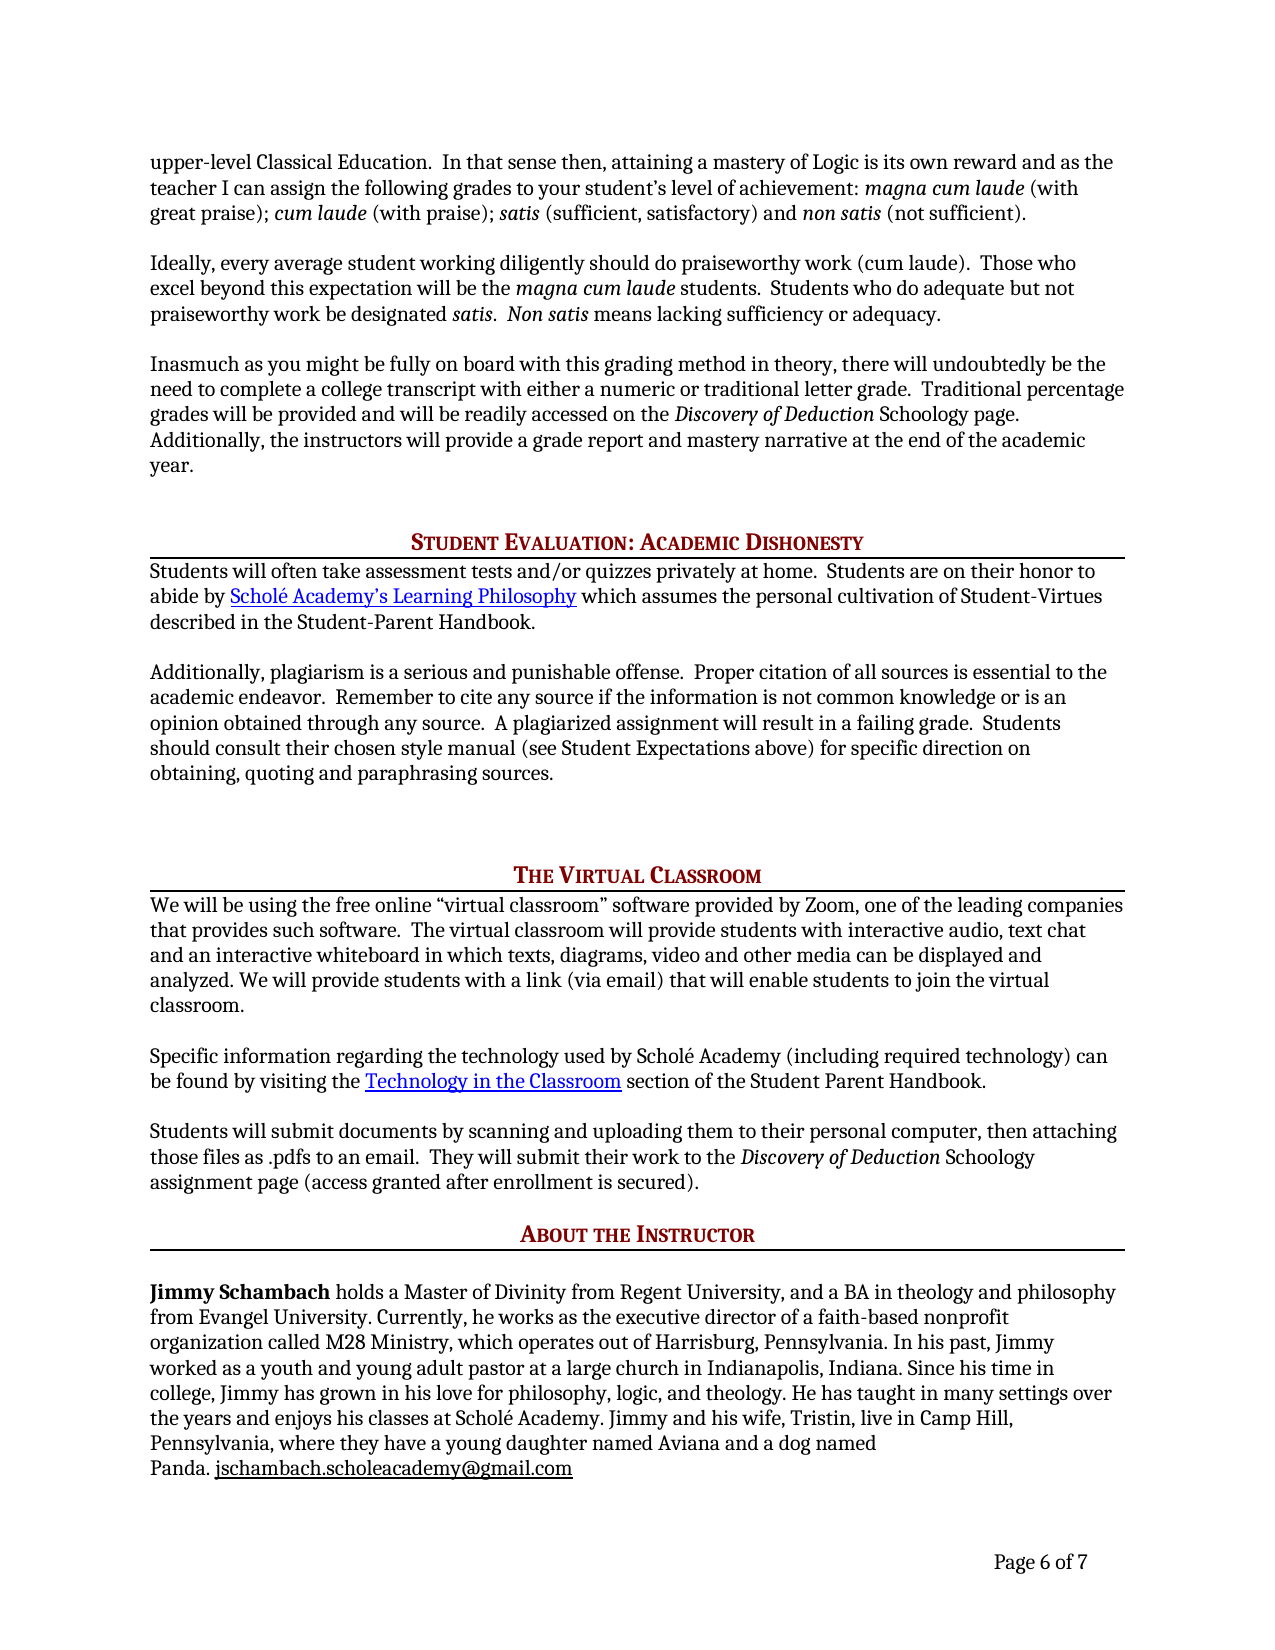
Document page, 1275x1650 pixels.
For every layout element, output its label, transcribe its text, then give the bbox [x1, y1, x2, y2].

text About the Instructor [150, 1220, 1125, 1249]
text Students will submit documents by scanning and uploading them to their personal computer, then attaching those files as .pdfs to an email. They will submit their work to the Discovery of Deduction Schoology assignment page (access granted after enrollment is secured). [150, 1119, 1125, 1195]
text The Virtual Classroom [150, 861, 1125, 890]
text Inasmuch as you might be fully on board with this grading method in theory, there will undoubtedly be the need to complete a college transcript with either a numeric or traditional letter grade. Traditional percentage grades will be provided and will be readily accessed on the Discovery of Deduction Schoology page. Additionally, the instructors will provide a grade report and mastery narrative at the end of the academic year. [150, 352, 1125, 478]
text Additionally, plagiarism is a serious and punishable offense. Proper citation of all sources is essential to the academic endeavor. Remember to cite any source if the information is not common knowledge or is an opinion obtained through any source. A plagiarized assignment will result in a failing grade. Students should consult their chosen style manual (see Student Expectations above) for specific direction on obtaining, quoting and paraphrasing sources. [150, 660, 1125, 786]
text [150, 150, 1125, 226]
text Student Evaluation: Academic Dishonesty [150, 528, 1125, 557]
text Jimmy Schambach holds a Master of Divinity from Regent University, and a BA in theology and philosophy from Evangel University. Currently, he works as the executive director of a faith-based nonprofit organization called M28 Ministry, which operates out of Harrisburg, Pennsylvania. In his past, Jimmy worked as a youth and young adult pastor at a large church in Indianapolis, Indiana. Since his time in college, Jimmy has grown in his love for philosophy, logic, and theology. He has taught in many settings over the years and enjoys his classes at Scholé Academy. Jimmy and his wife, Tristin, live in Camp Hill, Pennsylvania, where they have a young daughter named Aviana and a dog named Panda. jschambach.scholeacademy@gmail.com [150, 1279, 1125, 1481]
text Specific information regarding the technology used by Scholé Academy (including required technology) can be found by visiting the Technology in the Classroom section of the Student Parent Handbook. [150, 1043, 1125, 1094]
text Students will often take assessment tests and/or quizzes privately at home. Students are on their honor to abide by Scholé Academy’s Learning Philosophy which assumes the personal cultivation of Student-Virtues described in the Student-Parent Handbook. [150, 559, 1125, 634]
text We will be using the free online “virtual classroom” software provided by Zoom, one of the leading companies that provides such software. The virtual classroom will provide students with interactive audio, text chat and an interactive whiteboard in which texts, diagrams, video and other media can be displayed and analyzed. We will provide students with a link (via email) that will enable students to join the virtual classroom. [150, 892, 1125, 1018]
text Ideally, every average student working diligently should do praiseworthy work (cum laude). Those who excel beyond this expectation will be the magna cum laude students. Students who do adequate but not praiseworthy work be designated satis. Non satis means lacking sufficiency or adequacy. [150, 251, 1125, 326]
